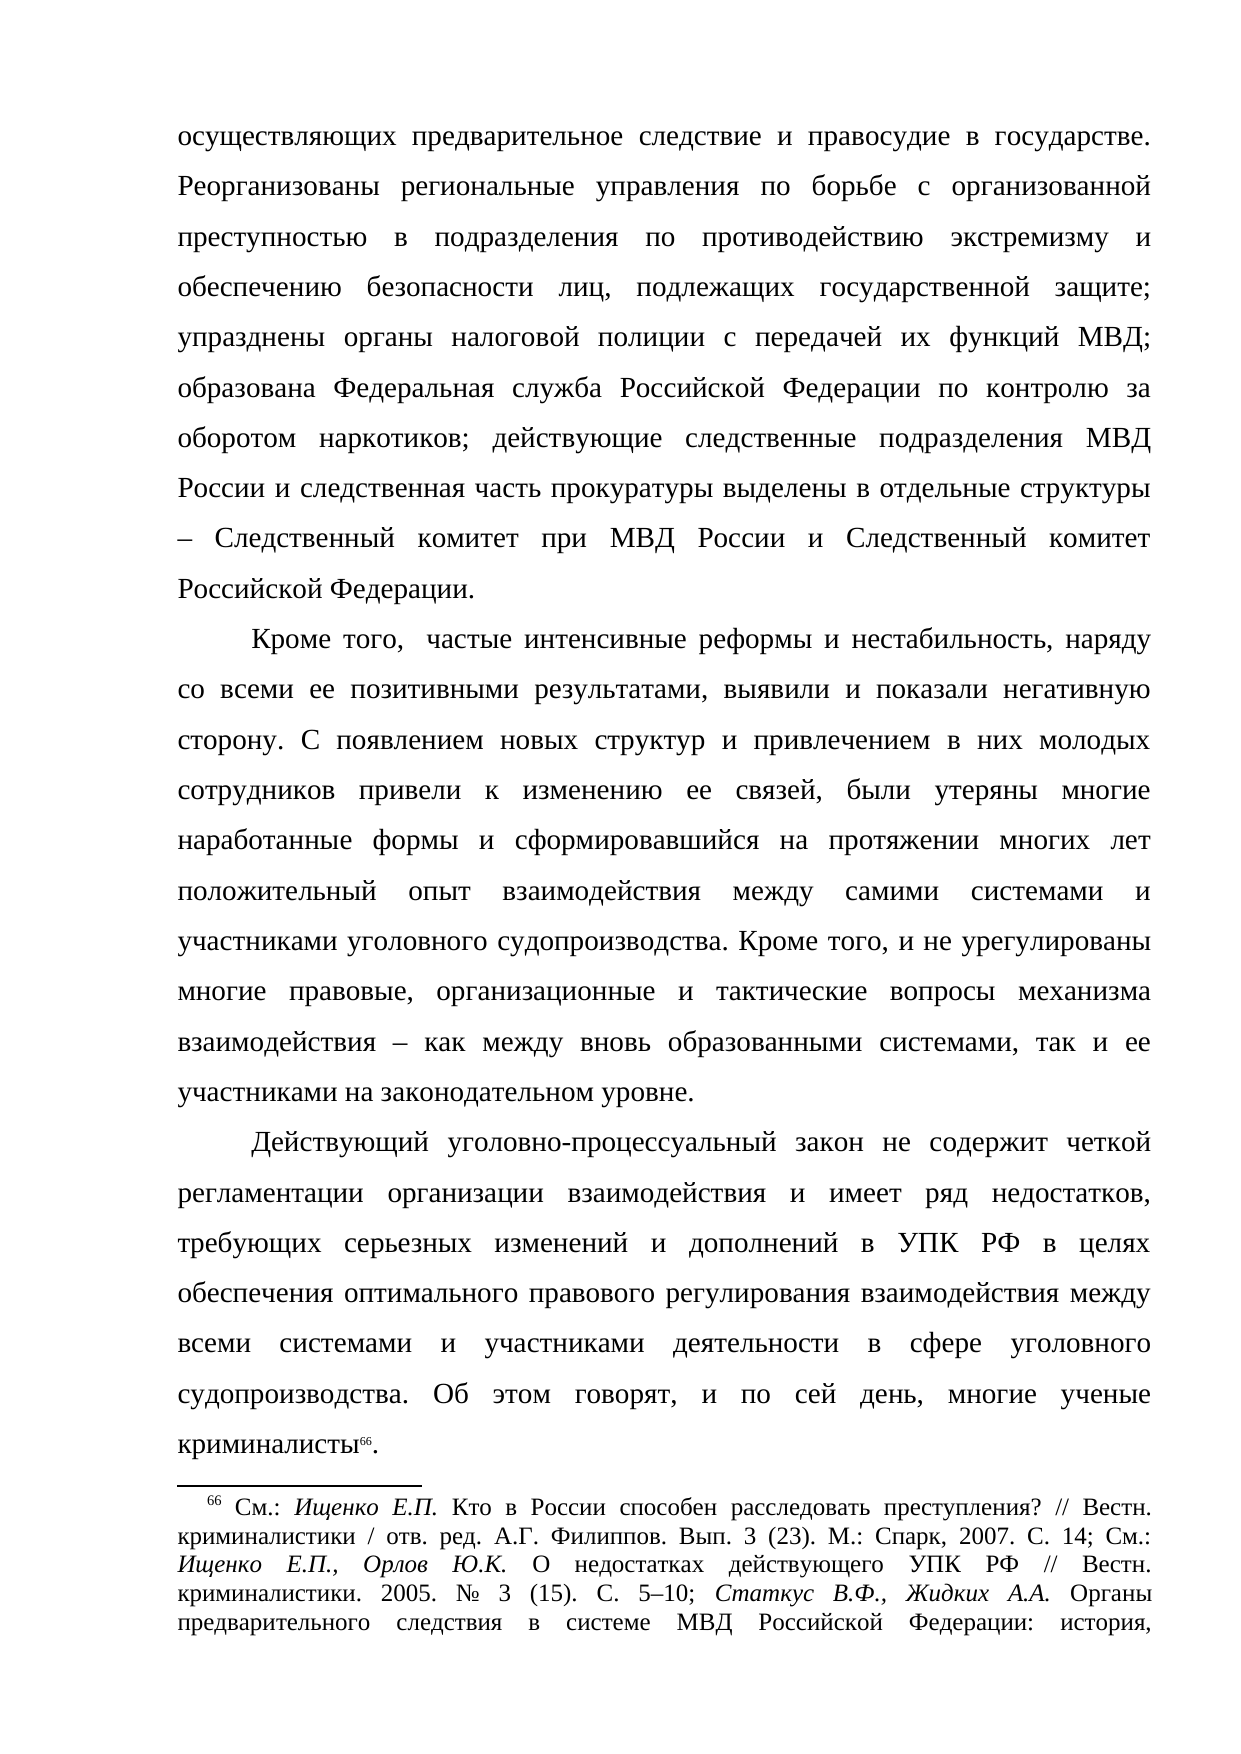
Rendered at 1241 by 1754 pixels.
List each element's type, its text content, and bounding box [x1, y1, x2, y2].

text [177, 118, 1152, 604]
text Кроме того, частые интенсивные реформы и нестабильность, наряду со всеми ее позитивными результатами, выявили и показали негативную сторону. С появлением новых структур и привлечением в них молодых сотрудников привели к изменению ее связей, были утеряны многие наработанные формы и сформировавшийся на протяжении многих лет положительный опыт взаимодействия между самими системами и участниками уголовного судопроизводства. Кроме того, и не урегулированы многие правовые, организационные и тактические вопросы механизма взаимодействия – как между вновь образованными системами, так и ее участниками на законодательном уровне. [177, 621, 1152, 1108]
text Действующий уголовно-процессуальный закон не содержит четкой регламентации организации взаимодействия и имеет ряд недостатков, требующих серьезных изменений и дополнений в УПК РФ в целях обеспечения оптимального правового регулирования взаимодействия между всеми системами и участниками деятельности в сфере уголовного судопроизводства. Об этом говорят, и по сей день, многие ученые криминалисты. [177, 1124, 1152, 1460]
